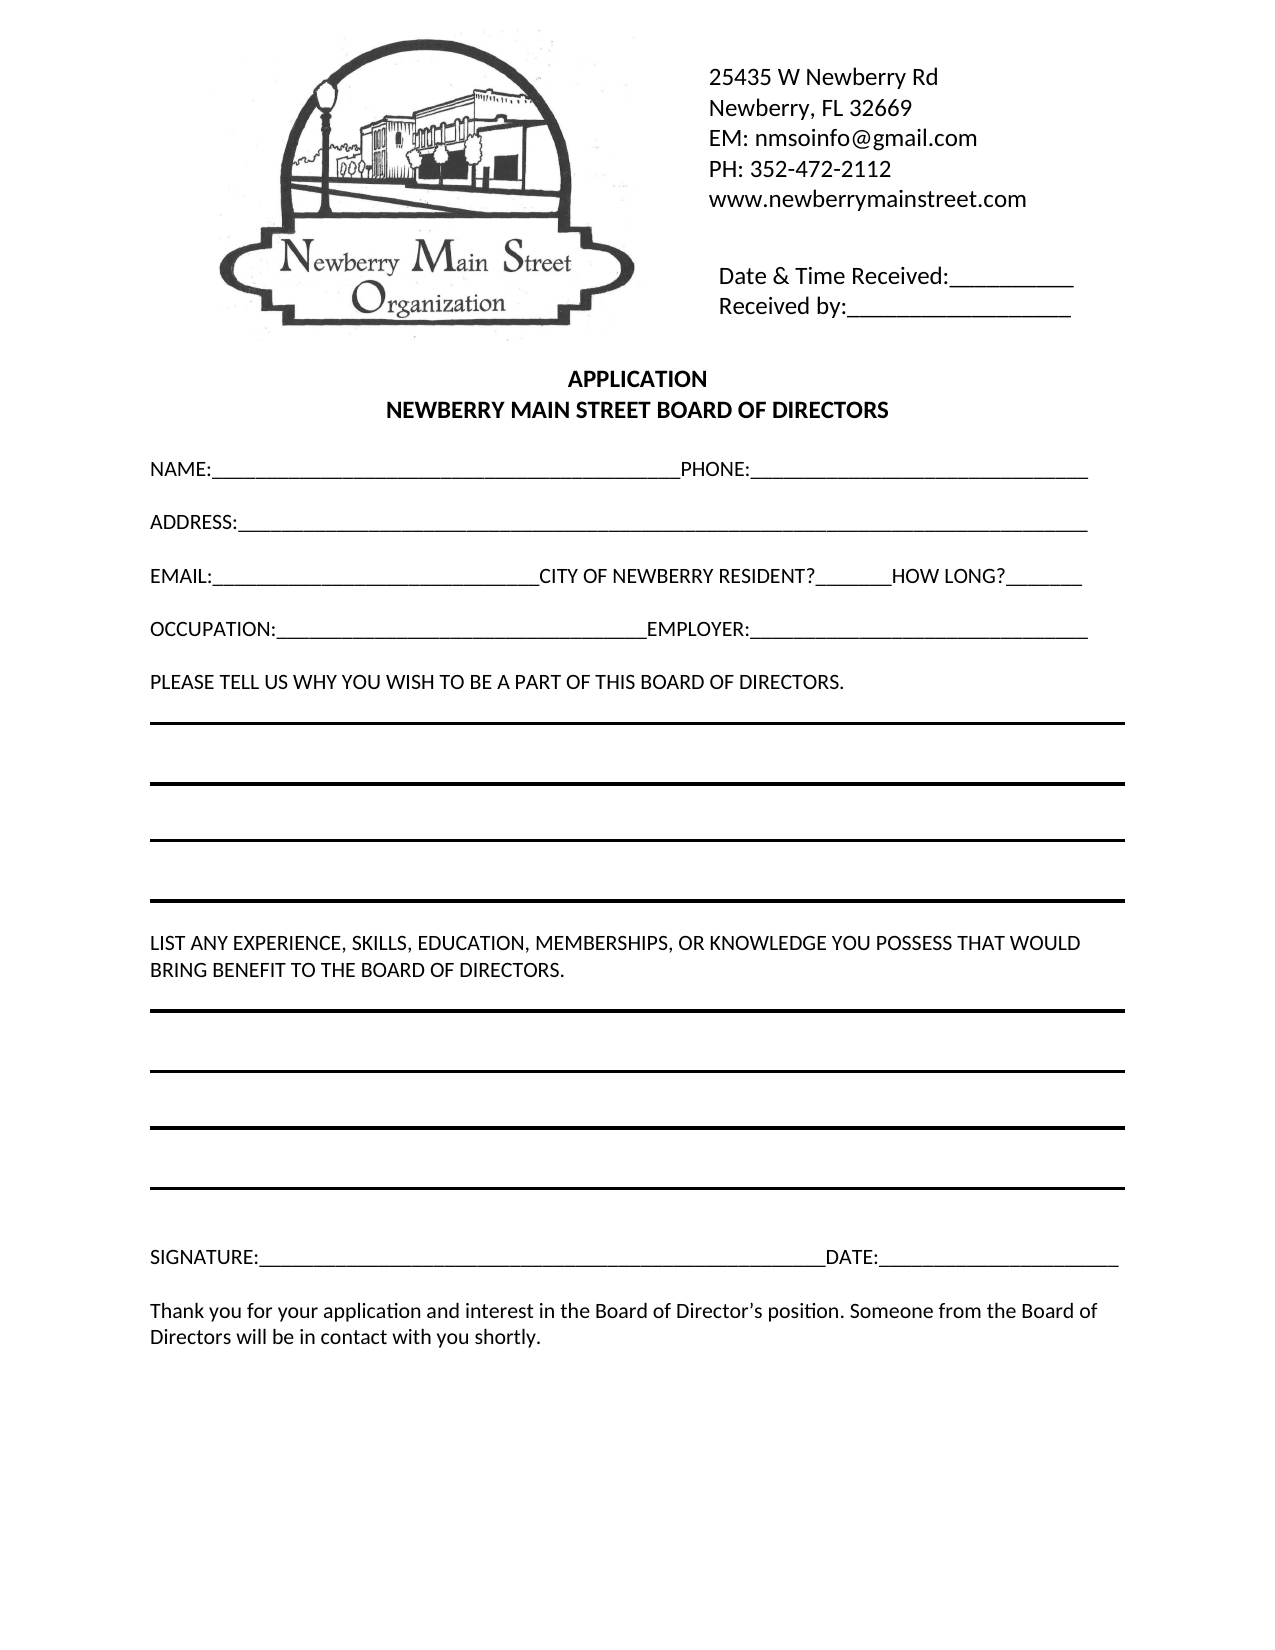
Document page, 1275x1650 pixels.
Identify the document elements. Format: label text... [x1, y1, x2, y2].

text EMAIL:______________________________CITY OF NEWBERRY RESIDENT?_______HOW LONG?_______ [150, 562, 1125, 588]
text SIGNATURE:____________________________________________________DATE:______________________ [150, 1243, 1125, 1270]
text PLEASE TELL US WHY YOU WISH TO BE A PART OF THIS BOARD OF DIRECTORS. [150, 668, 1125, 695]
text LIST ANY EXPERIENCE, SKILLS, EDUCATION, MEMBERSHIPS, OR KNOWLEDGE YOU POSSESS THAT WOULD BRING BENEFIT TO THE BOARD OF DIRECTORS. [150, 929, 1125, 983]
text NEWBERRY MAIN STREET BOARD OF DIRECTORS [150, 394, 1125, 425]
picture [205, 30, 652, 341]
text NAME:___________________________________________PHONE:_______________________________ [150, 455, 1125, 482]
text OCCUPATION:__________________________________EMPLOYER:_______________________________ [150, 615, 1125, 642]
text Thank you for your application and interest in the Board of Director’s position. Someone from the Board of Directors will be in contact with you shortly. [150, 1297, 1125, 1350]
text APPLICATION [150, 364, 1125, 394]
text ADDRESS:______________________________________________________________________________ [150, 508, 1125, 535]
